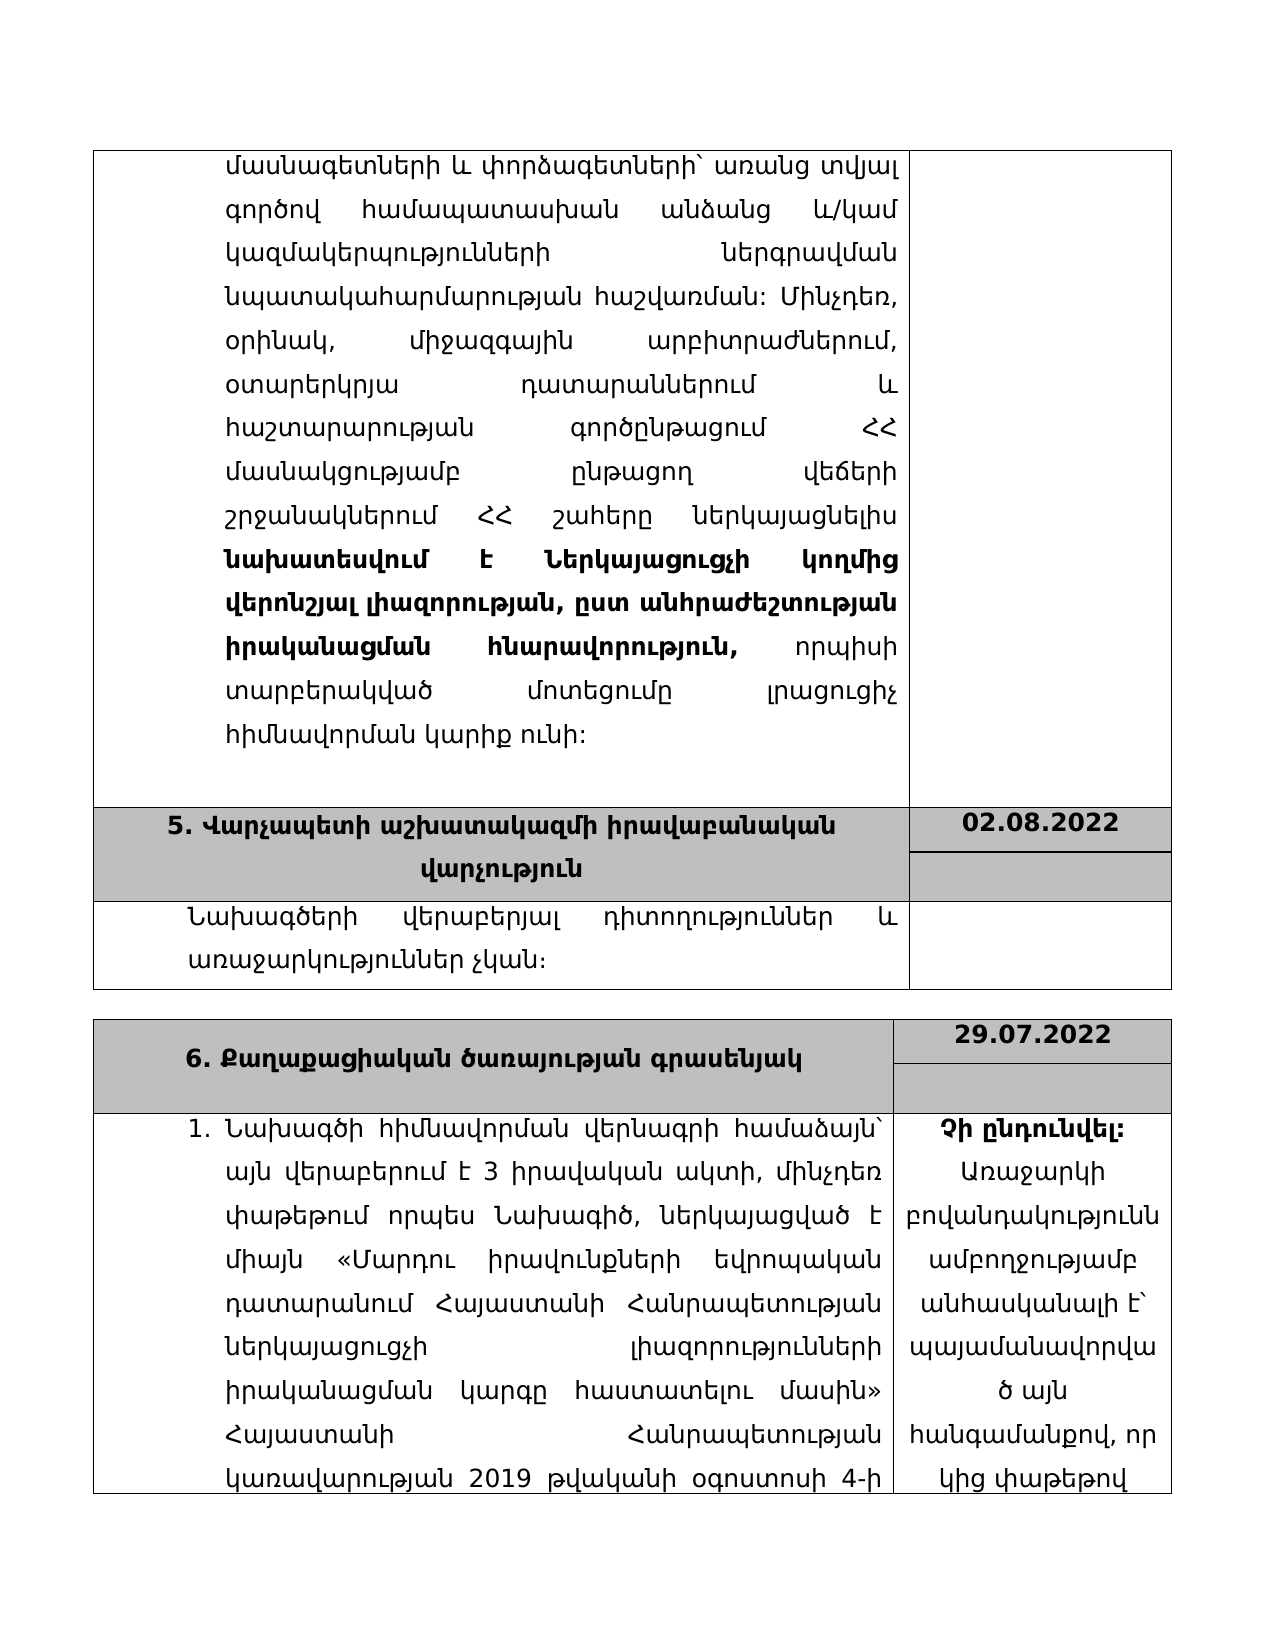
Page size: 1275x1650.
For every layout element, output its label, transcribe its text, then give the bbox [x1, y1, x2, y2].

table_cell [910, 853, 1171, 901]
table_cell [94, 1114, 893, 1493]
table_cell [94, 151, 909, 807]
table_cell [894, 1064, 1171, 1113]
table_header 6. Քաղաքացիական ծառայության գրասենյակ [94, 1020, 893, 1113]
table_cell Նախագծերի վերաբերյալ դիտողություններ և առաջարկություններ չկան։ [94, 902, 909, 989]
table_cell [894, 1114, 1171, 1493]
table_header 29.07.2022 [894, 1020, 1171, 1063]
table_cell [910, 151, 1171, 807]
table_cell 02.08.2022 [910, 808, 1171, 851]
table_cell 5. Վարչապետի աշխատակազմի իրավաբանական վարչություն [94, 808, 909, 901]
table_cell [910, 902, 1171, 989]
